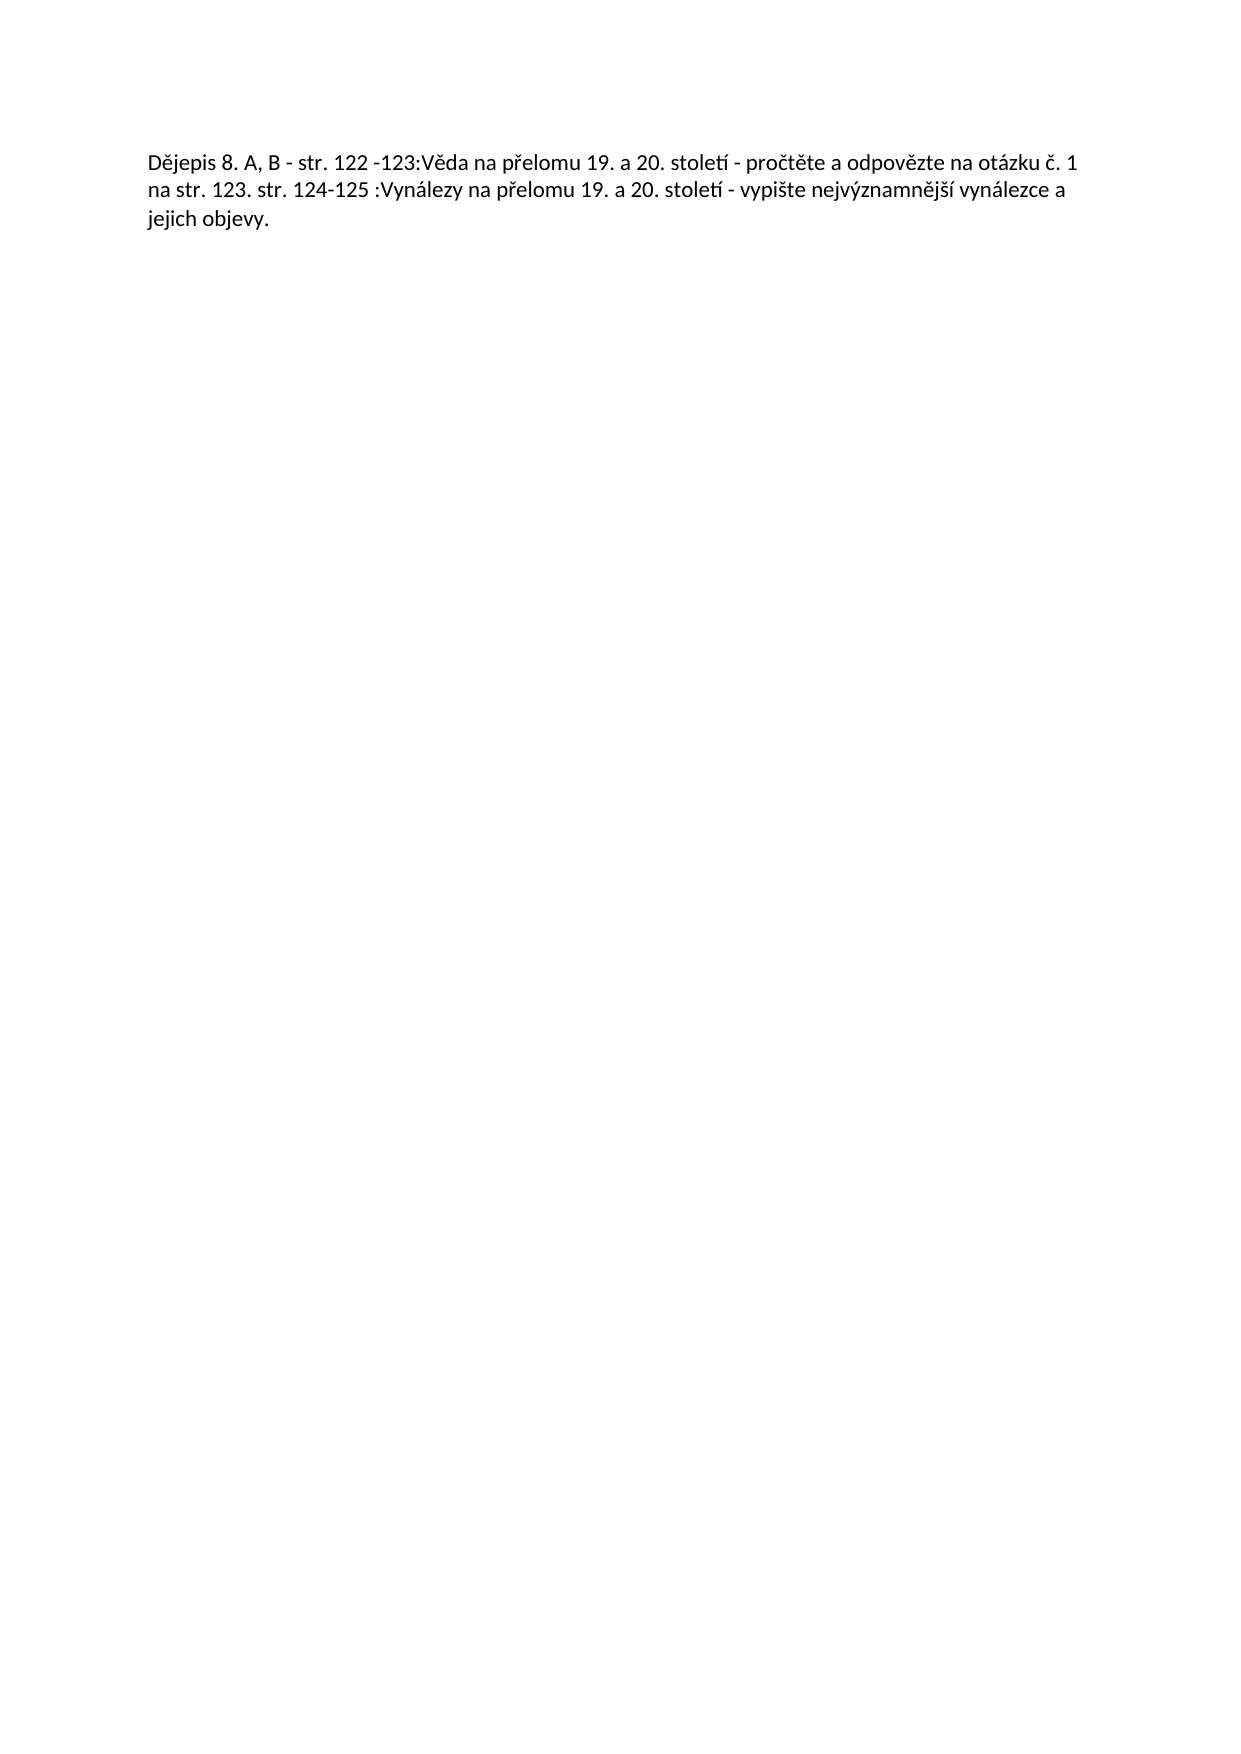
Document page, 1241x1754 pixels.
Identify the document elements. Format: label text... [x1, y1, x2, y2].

text Dějepis 8. A, B - str. 122 -123:Věda na přelomu 19. a 20. století - pročtěte a odpovězte na otázku č. 1 na str. 123. str. 124-125 :Vynálezy na přelomu 19. a 20. století - vypište nejvýznamnější vynálezce a jejich objevy. [148, 148, 1093, 232]
